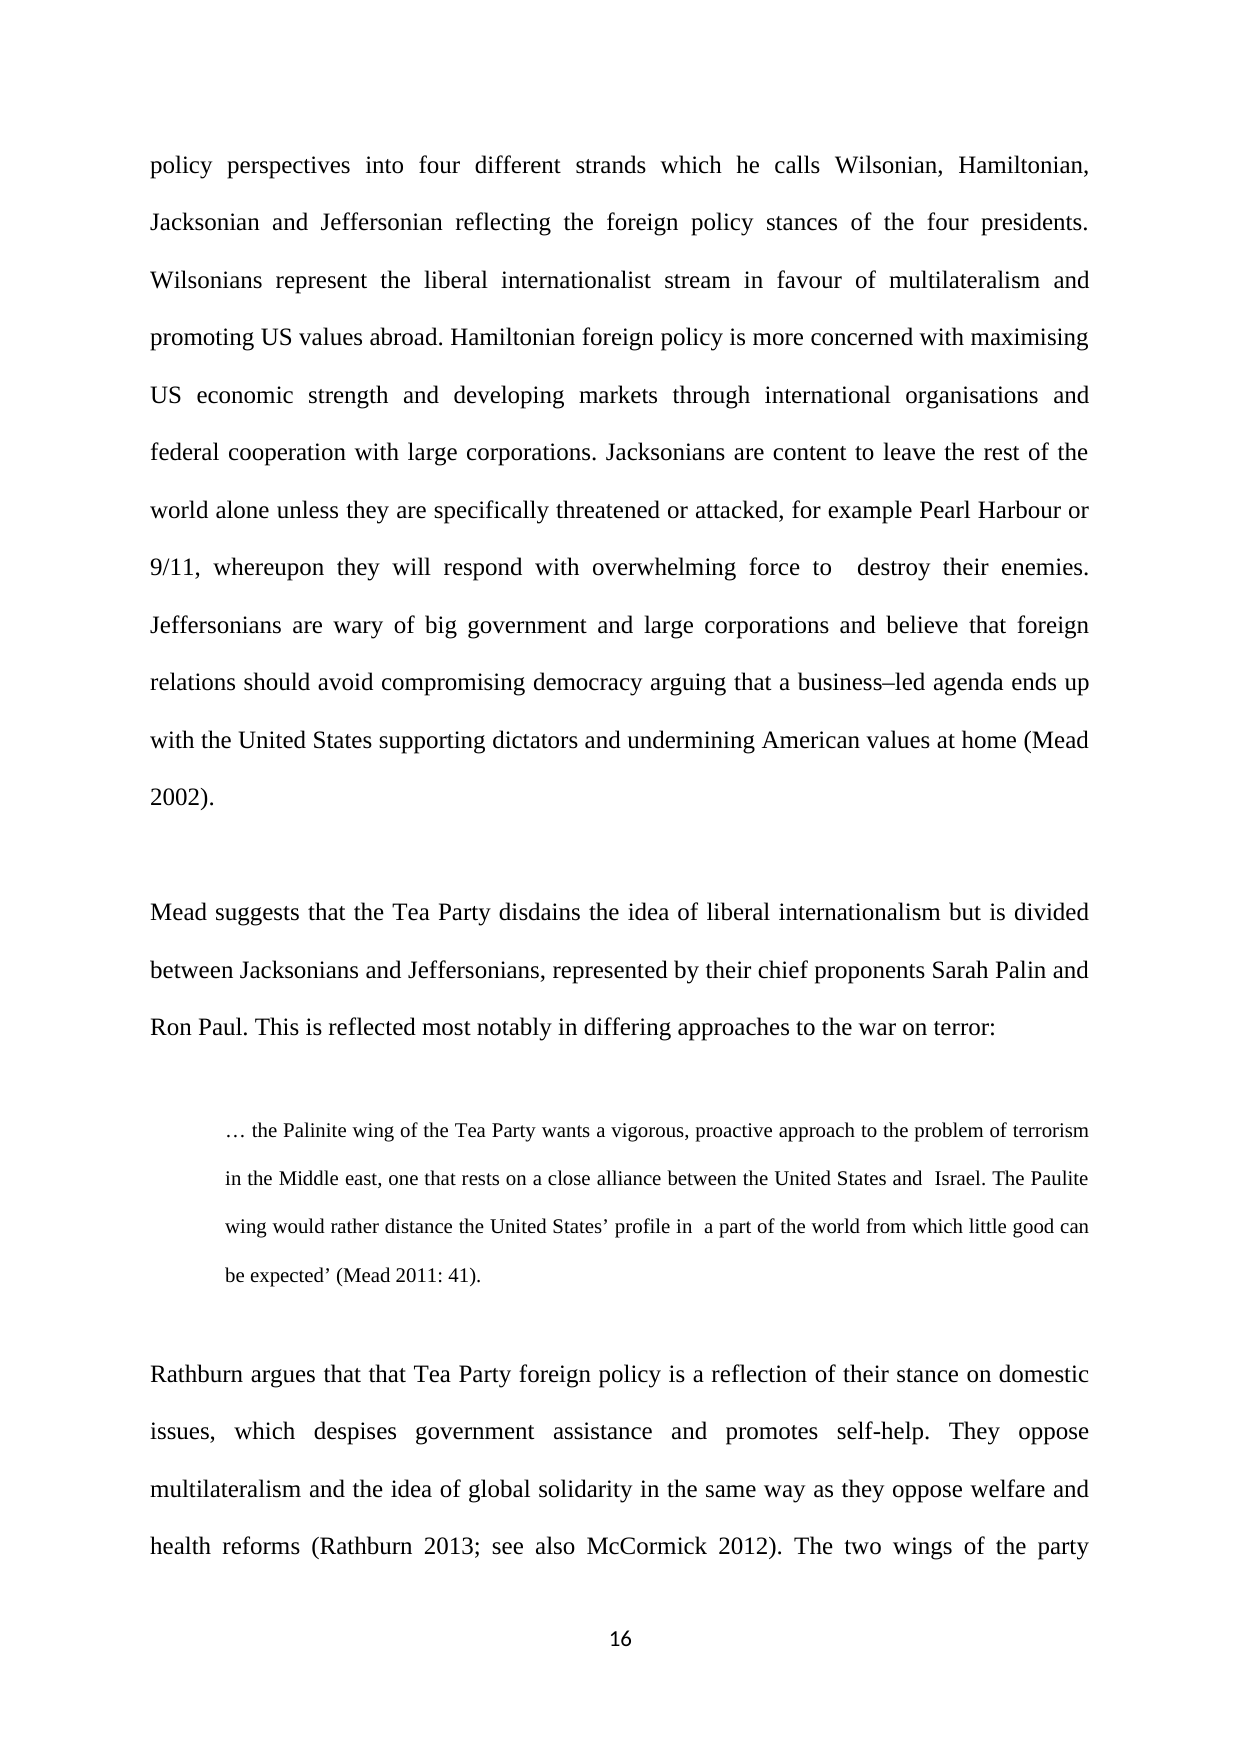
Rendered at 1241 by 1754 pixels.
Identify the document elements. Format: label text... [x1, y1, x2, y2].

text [150, 150, 1090, 811]
text Mead suggests that the Tea Party disdains the idea of liberal internationalism but is divided between Jacksonians and Jeffersonians, represented by their chief proponents Sarah Palin and Ron Paul. This is reflected most notably in differing approaches to the war on terror: [150, 897, 1090, 1041]
text … the Palinite wing of the Tea Party wants a vigorous, proactive approach to the problem of terrorism in the Middle east, one that rests on a close alliance between the United States and Israel. The Paulite wing would rather distance the United States’ profile in a part of the world from which little good can be expected’ (Mead 2011: 41). [225, 1118, 1090, 1287]
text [150, 1359, 1090, 1560]
